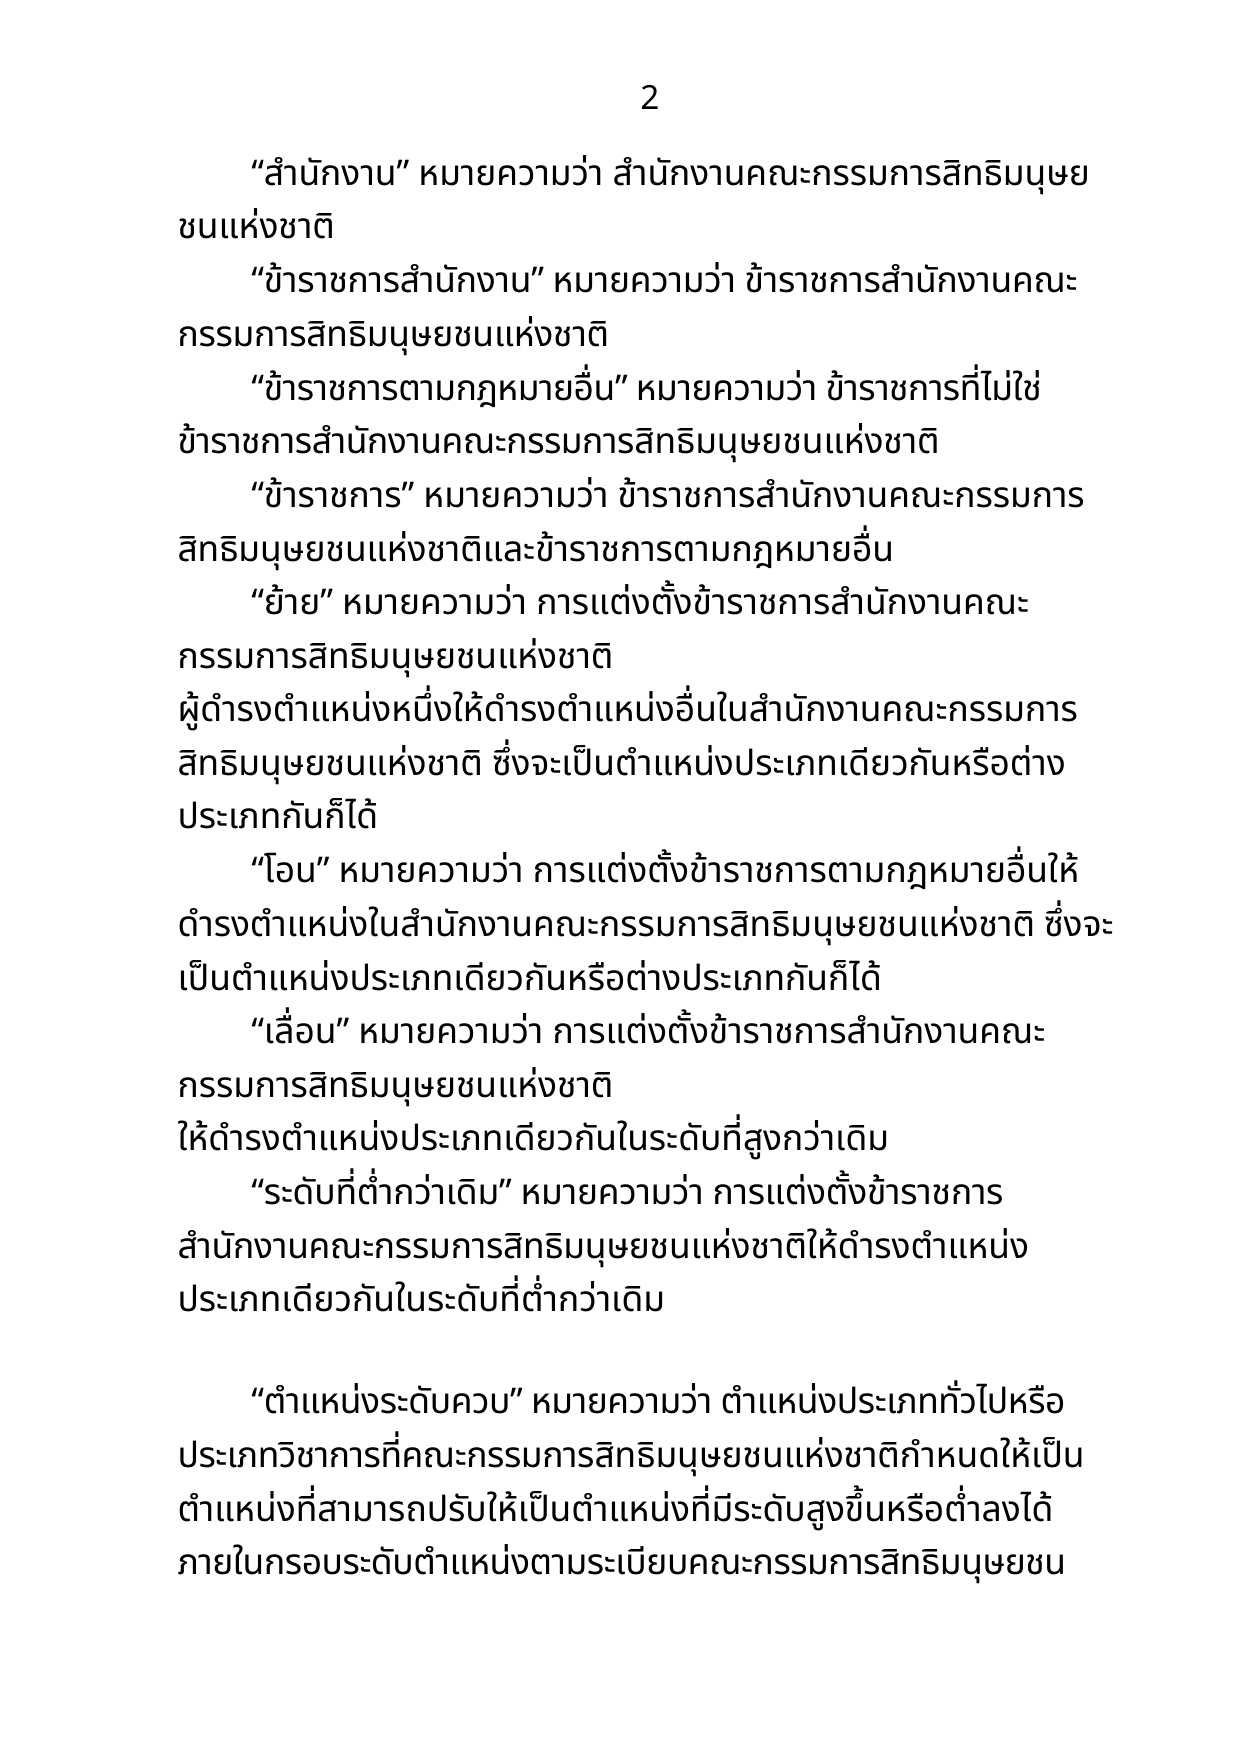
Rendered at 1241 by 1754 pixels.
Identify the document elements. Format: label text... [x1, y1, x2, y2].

text “โอน” หมายความว่า การแต่งตั้งข้าราชการตามกฎหมายอื่นให้ดำรงตำแหน่งในสำนักงานคณะกรรมการสิทธิมนุษยชนแห่งชาติ ซึ่งจะเป็นตำแหน่งประเภทเดียวกันหรือต่างประเภทกันก็ได้ [177, 845, 1122, 1006]
text “ข้าราชการ” หมายความว่า ข้าราชการสำนักงานคณะกรรมการสิทธิมนุษยชนแห่งชาติและข้าราชการตามกฎหมายอื่น [177, 469, 1122, 577]
text “ข้าราชการตามกฎหมายอื่น” หมายความว่า ข้าราชการที่ไม่ใช่ข้าราชการสำนักงานคณะกรรมการสิทธิมนุษยชนแห่งชาติ [177, 362, 1122, 469]
text “ย้าย” หมายความว่า การแต่งตั้งข้าราชการสำนักงานคณะกรรมการสิทธิมนุษยชนแห่งชาติ ผู้ดำรงตำแหน่งหนึ่งให้ดำรงตำแหน่งอื่นในสำนักงานคณะกรรมการสิทธิมนุษยชนแห่งชาติ ซึ่งจะเป็นตำแหน่งประเภทเดียวกันหรือต่างประเภทกันก็ได้ [177, 577, 1122, 845]
text “ระดับที่ต่ำกว่าเดิม” หมายความว่า การแต่งตั้งข้าราชการสำนักงานคณะกรรมการสิทธิมนุษยชนแห่งชาติให้ดำรงตำแหน่งประเภทเดียวกันในระดับที่ต่ำกว่าเดิม [177, 1167, 1122, 1328]
text “เลื่อน” หมายความว่า การแต่งตั้งข้าราชการสำนักงานคณะกรรมการสิทธิมนุษยชนแห่งชาติ ให้ดำรงตำแหน่งประเภทเดียวกันในระดับที่สูงกว่าเดิม [177, 1006, 1122, 1167]
text “ข้าราชการสำนักงาน” หมายความว่า ข้าราชการสำนักงานคณะกรรมการสิทธิมนุษยชนแห่งชาติ [177, 255, 1122, 362]
text “สำนักงาน” หมายความว่า สำนักงานคณะกรรมการสิทธิมนุษยชนแห่งชาติ [177, 147, 1122, 255]
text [177, 1376, 1122, 1590]
